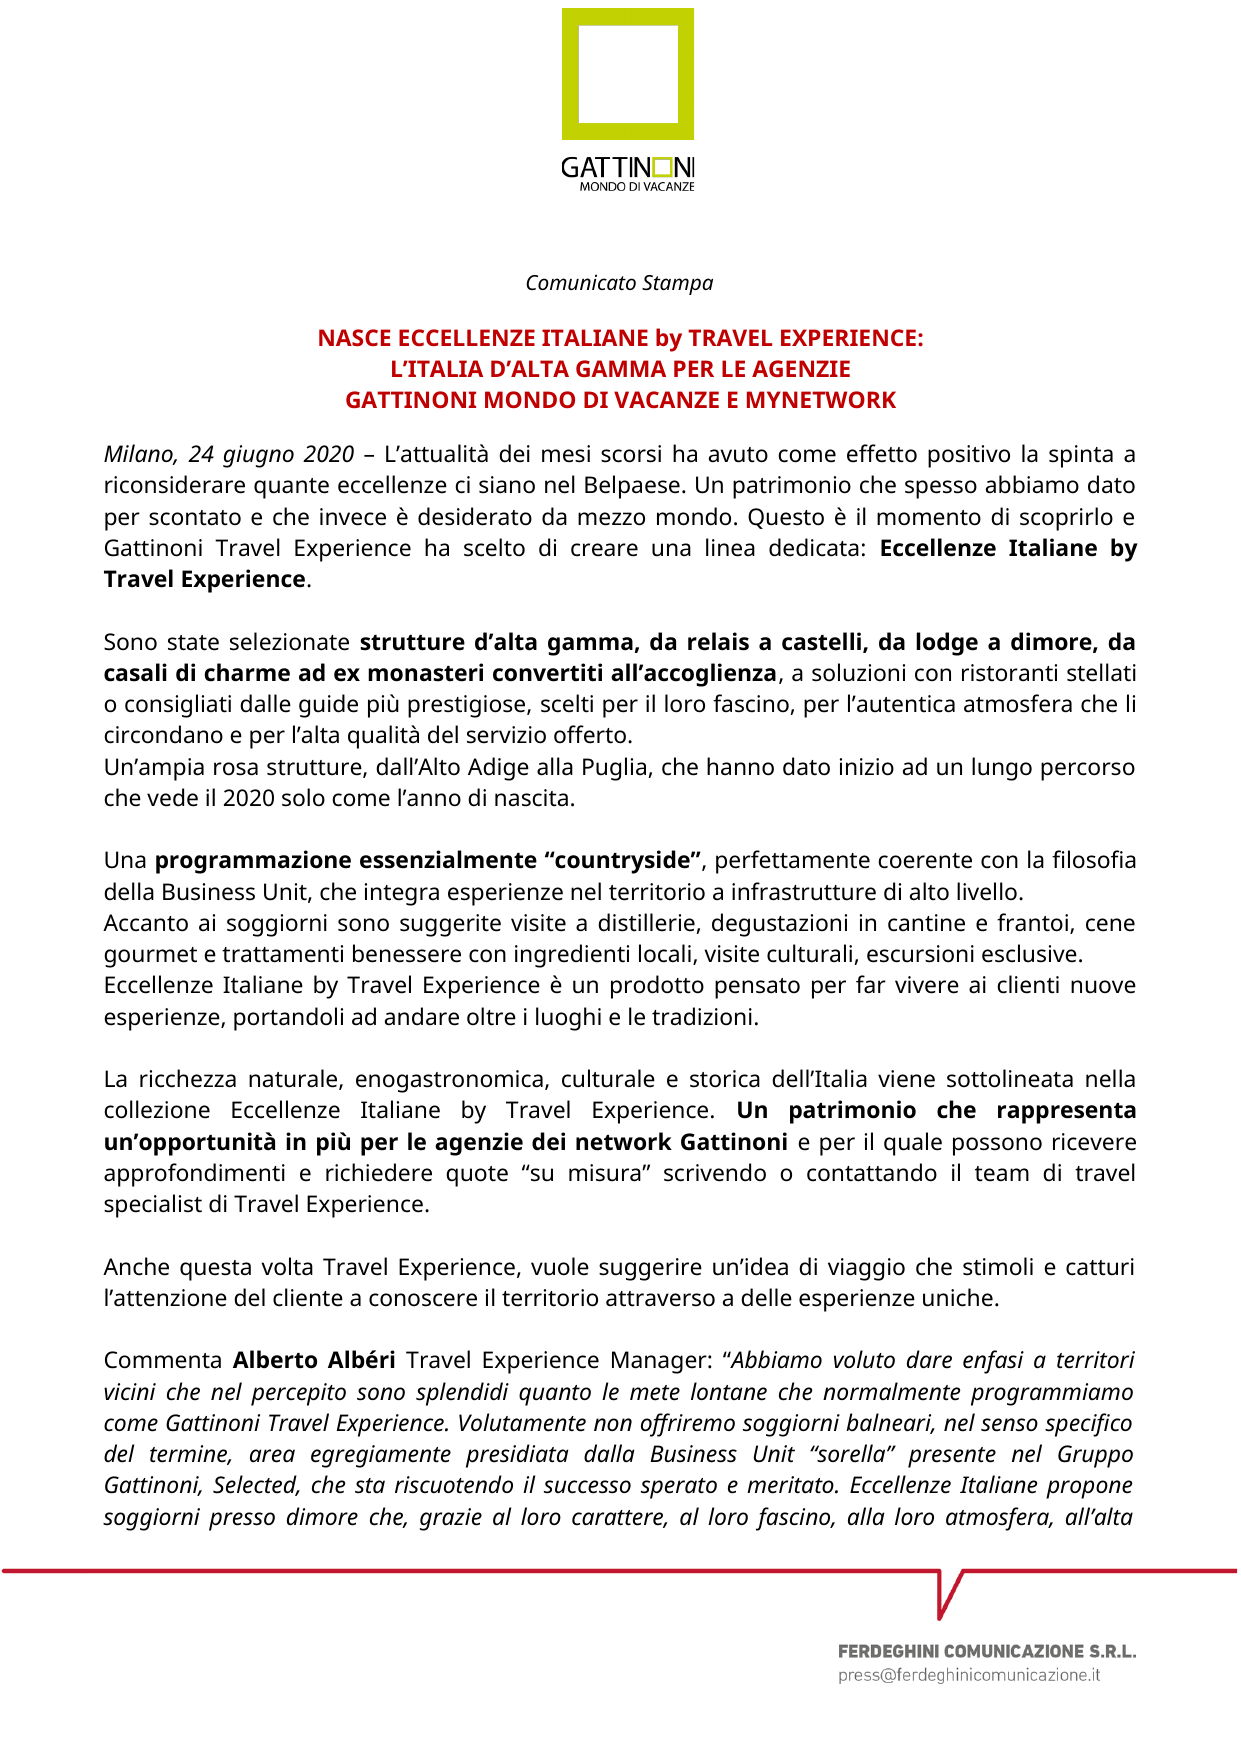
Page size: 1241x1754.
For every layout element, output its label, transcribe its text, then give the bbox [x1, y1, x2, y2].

picture [0, 1557, 1238, 1754]
picture [562, 8, 695, 191]
text Un’ampia rosa strutture, dall’Alto Adige alla Puglia, che hanno dato inizio ad un lungo percorso che vede il 2020 solo come l’anno di nascita. [103, 751, 1138, 813]
text NASCE ECCELLENZE ITALIANE by TRAVEL EXPERIENCE: [103, 322, 1138, 353]
text Anche questa volta Travel Experience, vuole suggerire un’idea di viaggio che stimoli e catturi l’attenzione del cliente a conoscere il territorio attraverso a delle esperienze uniche. [103, 1251, 1138, 1313]
text Milano, 24 giugno 2020 – L’attualità dei mesi scorsi ha avuto come effetto positivo la spinta a riconsiderare quante eccellenze ci siano nel Belpaese. Un patrimonio che spesso abbiamo dato per scontato e che invece è desiderato da mezzo mondo. Questo è il momento di scoprirlo e Gattinoni Travel Experience ha scelto di creare una linea dedicata: Eccellenze Italiane by Travel Experience. [103, 438, 1138, 594]
text Sono state selezionate strutture d’alta gamma, da relais a castelli, da lodge a dimore, da casali di charme ad ex monasteri convertiti all’accoglienza, a soluzioni con ristoranti stellati o consigliati dalle guide più prestigiose, scelti per il loro fascino, per l’autentica atmosfera che li circondano e per l’alta qualità del servizio offerto. [103, 626, 1138, 751]
text GATTINONI MONDO DI VACANZE E MYNETWORK [103, 384, 1138, 416]
text Una programmazione essenzialmente “countryside”, perfettamente coerente con la filosofia della Business Unit, che integra esperienze nel territorio a infrastrutture di alto livello. [103, 844, 1138, 907]
text La ricchezza naturale, enogastronomica, culturale e storica dell’Italia viene sottolineata nella collezione Eccellenze Italiane by Travel Experience. Un patrimonio che rappresenta un’opportunità in più per le agenzie dei network Gattinoni e per il quale possono ricevere approfondimenti e richiedere quote “su misura” scrivendo o contattando il team di travel specialist di Travel Experience. [103, 1063, 1138, 1219]
text Accanto ai soggiorni sono suggerite visite a distillerie, degustazioni in cantine e frantoi, cene gourmet e trattamenti benessere con ingredienti locali, visite culturali, escursioni esclusive. [103, 907, 1138, 969]
text Eccellenze Italiane by Travel Experience è un prodotto pensato per far vivere ai clienti nuove esperienze, portandoli ad andare oltre i luoghi e le tradizioni. [103, 969, 1138, 1032]
text L’ITALIA D’ALTA GAMMA PER LE AGENZIE [103, 353, 1138, 384]
text Comunicato Stampa [103, 268, 1138, 296]
